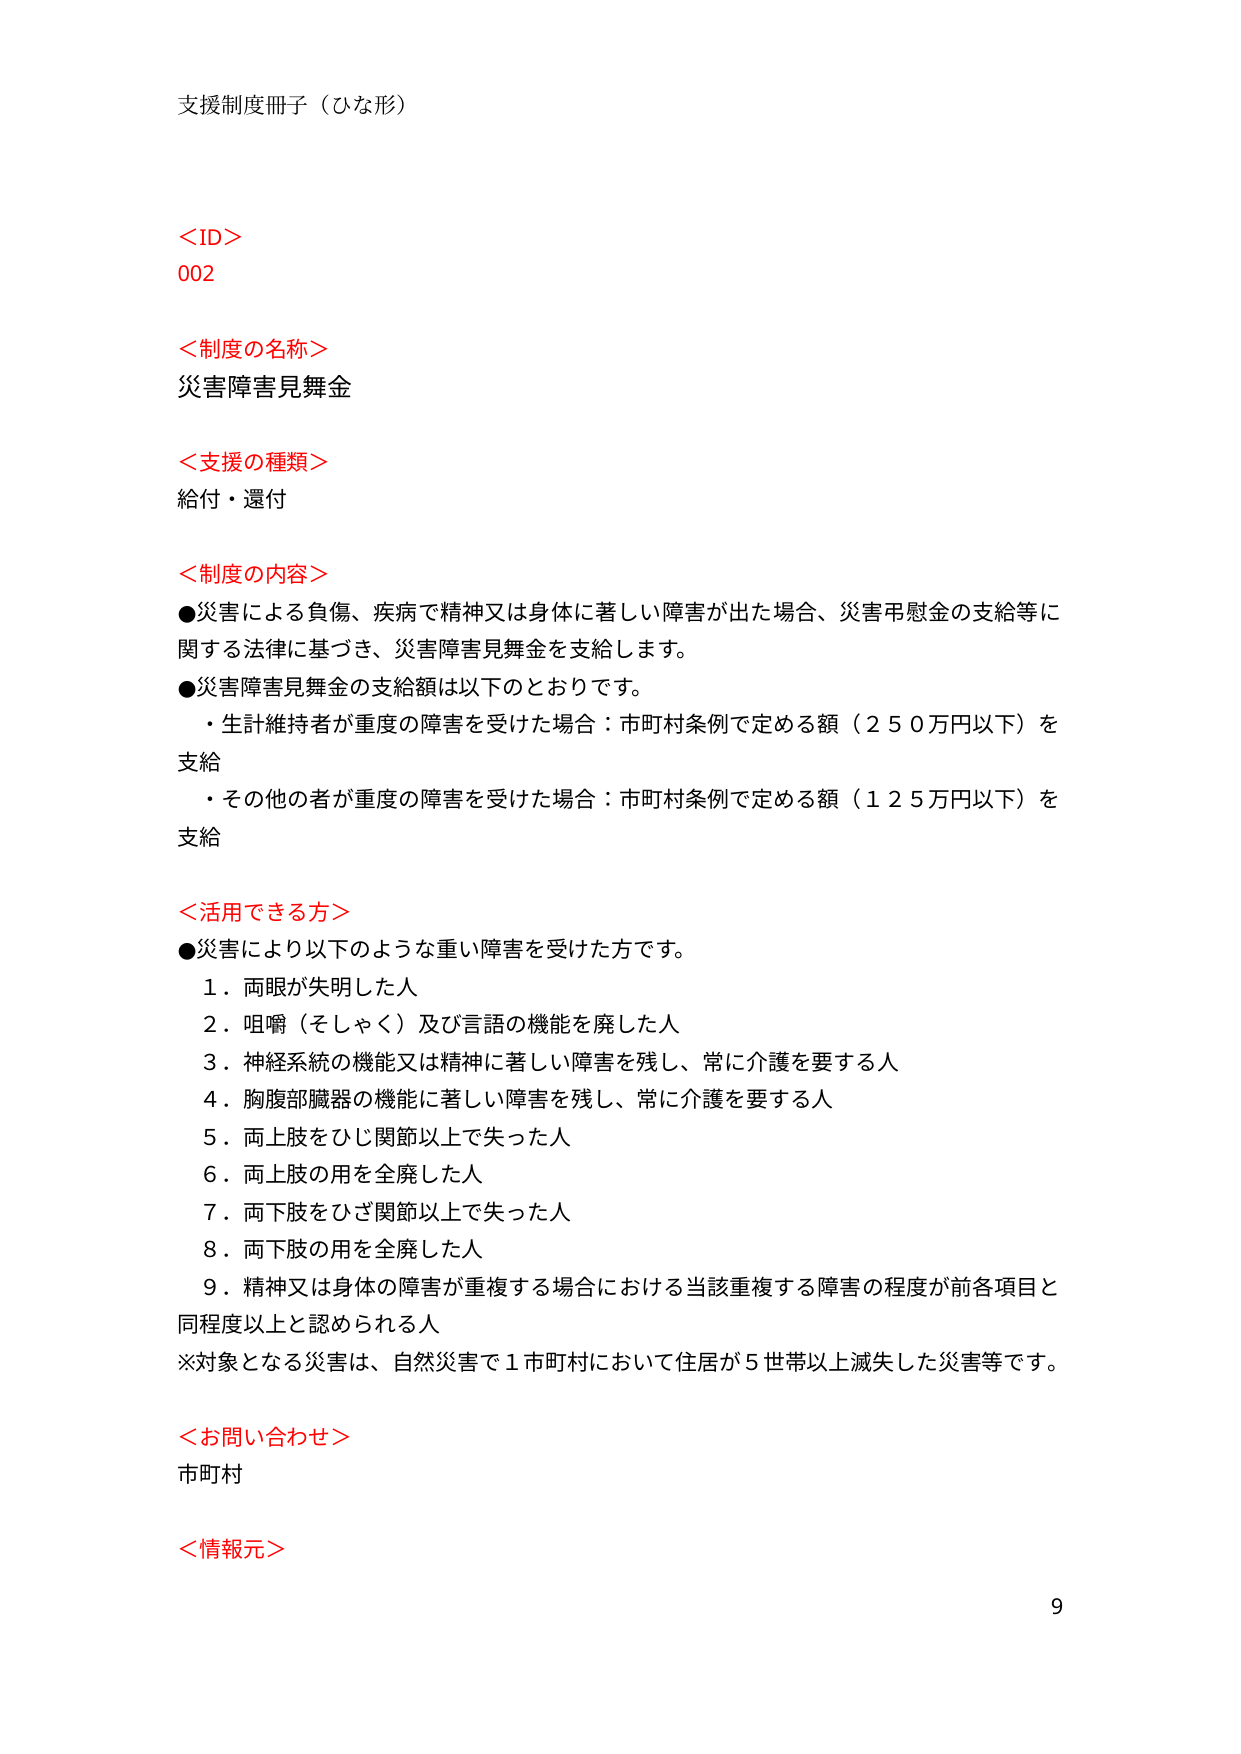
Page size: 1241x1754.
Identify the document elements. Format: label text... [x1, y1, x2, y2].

text １．両眼が失明した人 [177, 967, 1063, 1004]
text ＜活用できる方＞ [177, 892, 1063, 929]
text ６．両上肢の用を全廃した人 [177, 1154, 1063, 1192]
text ５．両上肢をひじ関節以上で失った人 [177, 1117, 1063, 1154]
text 給付・還付 [177, 479, 1063, 517]
text ・その他の者が重度の障害を受けた場合：市町村条例で定める額（１２５万円以下）を支給 [177, 779, 1063, 854]
text ●災害による負傷、疾病で精神又は身体に著しい障害が出た場合、災害弔慰金の支給等に関する法律に基づき、災害障害見舞金を支給します。 [177, 592, 1063, 667]
text ●災害障害見舞金の支給額は以下のとおりです。 [177, 667, 1063, 704]
text 市町村 [177, 1454, 1063, 1492]
text ●災害により以下のような重い障害を受けた方です。 [177, 929, 1063, 967]
text ＜制度の名称＞ [177, 329, 1063, 367]
subtitle 災害障害見舞金 [177, 367, 1063, 404]
text ＜ID＞ [177, 217, 1063, 254]
text ２．咀嚼（そしゃく）及び言語の機能を廃した人 [177, 1004, 1063, 1042]
text ＜支援の種類＞ [177, 442, 1063, 479]
text ・生計維持者が重度の障害を受けた場合：市町村条例で定める額（２５０万円以下）を支給 [177, 704, 1063, 779]
text 002 [177, 254, 1063, 292]
text ７．両下肢をひざ関節以上で失った人 [177, 1192, 1063, 1229]
text ９．精神又は身体の障害が重複する場合における当該重複する障害の程度が前各項目と同程度以上と認められる人 [177, 1267, 1063, 1342]
text ４．胸腹部臓器の機能に著しい障害を残し、常に介護を要する人 [177, 1079, 1063, 1117]
text ８．両下肢の用を全廃した人 [177, 1229, 1063, 1267]
text ＜情報元＞ [177, 1529, 1063, 1567]
text ＜制度の内容＞ [177, 554, 1063, 592]
text ３．神経系統の機能又は精神に著しい障害を残し、常に介護を要する人 [177, 1042, 1063, 1079]
text ＜お問い合わせ＞ [177, 1417, 1063, 1454]
text ※対象となる災害は、自然災害で１市町村において住居が５世帯以上滅失した災害等です。 [177, 1342, 1063, 1379]
